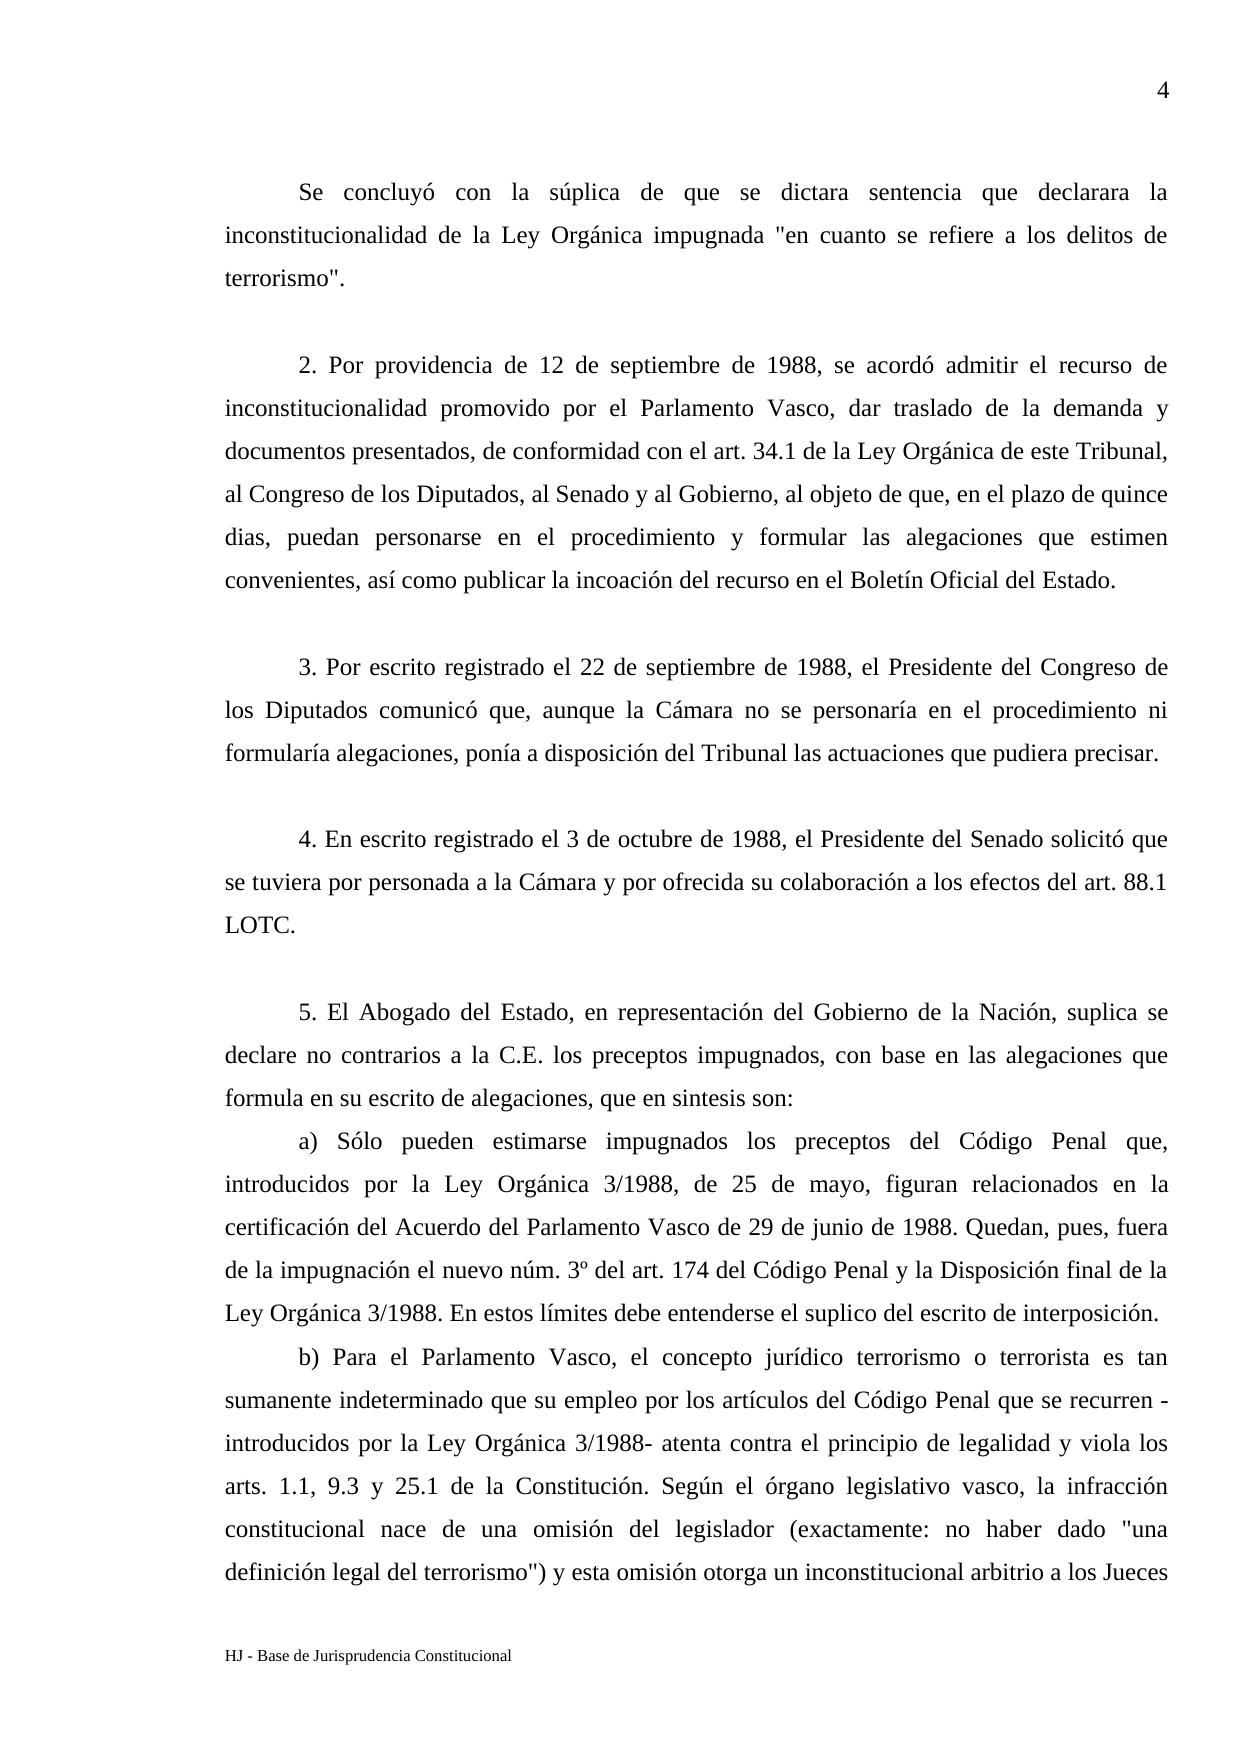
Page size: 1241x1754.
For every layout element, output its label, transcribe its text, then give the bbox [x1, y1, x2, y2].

text 2. Por providencia de 12 de septiembre de 1988, se acordó admitir el recurso de inconstitucionalidad promovido por el Parlamento Vasco, dar traslado de la demanda y documentos presentados, de conformidad con el art. 34.1 de la Ley Orgánica de este Tribunal, al Congreso de los Diputados, al Senado y al Gobierno, al objeto de que, en el plazo de quince dias, puedan personarse en el procedimiento y formular las alegaciones que estimen convenientes, así como publicar la incoación del recurso en el Boletín Oficial del Estado. [224, 350, 1169, 594]
text 4. En escrito registrado el 3 de octubre de 1988, el Presidente del Senado solicitó que se tuviera por personada a la Cámara y por ofrecida su colaboración a los efectos del art. 88.1 LOTC. [224, 824, 1169, 939]
text 5. El Abogado del Estado, en representación del Gobierno de la Nación, suplica se declare no contrarios a la C.E. los preceptos impugnados, con base en las alegaciones que formula en su escrito de alegaciones, que en sintesis son: [224, 997, 1169, 1112]
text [224, 1342, 1169, 1586]
text Se concluyó con la súplica de que se dictara sentencia que declarara la inconstitucionalidad de la Ley Orgánica impugnada "en cuanto se refiere a los delitos de terrorismo". [224, 177, 1169, 292]
text 3. Por escrito registrado el 22 de septiembre de 1988, el Presidente del Congreso de los Diputados comunicó que, aunque la Cámara no se personaría en el procedimiento ni formularía alegaciones, ponía a disposición del Tribunal las actuaciones que pudiera precisar. [224, 652, 1169, 767]
text a) Sólo pueden estimarse impugnados los preceptos del Código Penal que, introducidos por la Ley Orgánica 3/1988, de 25 de mayo, figuran relacionados en la certificación del Acuerdo del Parlamento Vasco de 29 de junio de 1988. Quedan, pues, fuera de la impugnación el nuevo núm. 3º del art. 174 del Código Penal y la Disposición final de la Ley Orgánica 3/1988. En estos límites debe entenderse el suplico del escrito de interposición. [224, 1126, 1169, 1327]
